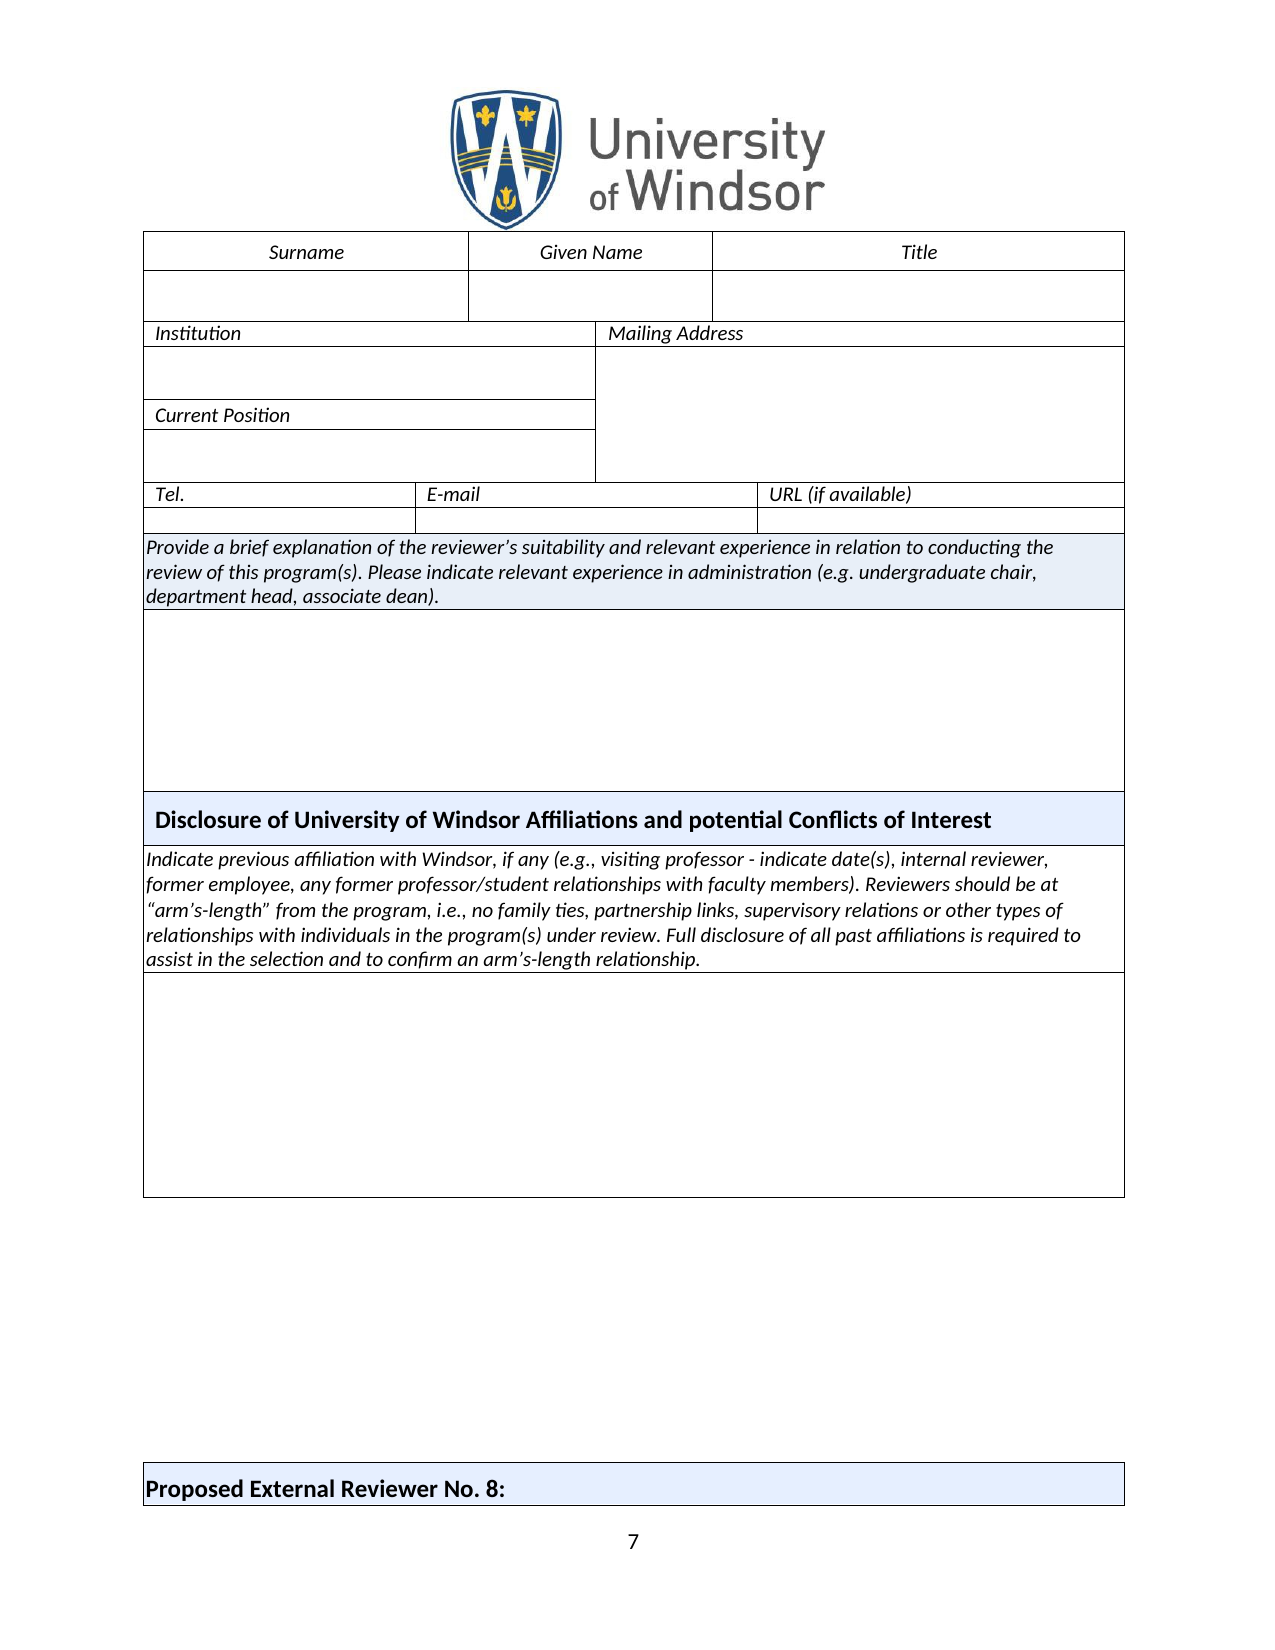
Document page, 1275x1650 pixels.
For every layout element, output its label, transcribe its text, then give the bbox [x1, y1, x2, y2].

table_cell Institution [144, 322, 595, 346]
table_cell URL (if available) [758, 483, 1124, 507]
table_cell E-mail [416, 483, 757, 507]
table_cell [144, 271, 468, 321]
picture [439, 87, 831, 231]
table_cell Tel. [144, 483, 415, 507]
table_cell [144, 430, 595, 482]
table_cell [469, 271, 712, 321]
table_cell Indicate previous affiliation with Windsor, if any (e.g., visiting professor - indicate date(s), internal reviewer, former employee, any former professor/student relationships with faculty members). Reviewers should be at “arm’s-length” from the program, i.e., no family ties, partnership links, supervisory relations or other types of relationships with individuals in the program(s) under review. Full disclosure of all past affiliations is required to assist in the selection and to confirm an arm’s-length relationship. [144, 846, 1124, 972]
table_cell [596, 347, 1124, 482]
table_cell Current Position [144, 400, 595, 429]
table_cell [144, 347, 595, 398]
table_cell [758, 508, 1124, 533]
table_header Proposed External Reviewer No. 8: [144, 1463, 1124, 1504]
table_cell Given Name [469, 232, 712, 270]
table_cell [144, 610, 1124, 791]
table_cell [416, 508, 757, 533]
table_cell Disclosure of University of Windsor Affiliations and potential Conflicts of Interest [144, 792, 1124, 845]
table_cell Title [713, 232, 1124, 270]
table_cell Provide a brief explanation of the reviewer’s suitability and relevant experience in relation to conducting the review of this program(s). Please indicate relevant experience in administration (e.g. undergraduate chair, department head, associate dean). [144, 534, 1124, 609]
table_cell [144, 508, 415, 533]
table_cell [144, 973, 1124, 1197]
table_cell Surname [144, 232, 468, 270]
table_cell [713, 271, 1124, 321]
table_cell Mailing Address [596, 322, 1124, 346]
